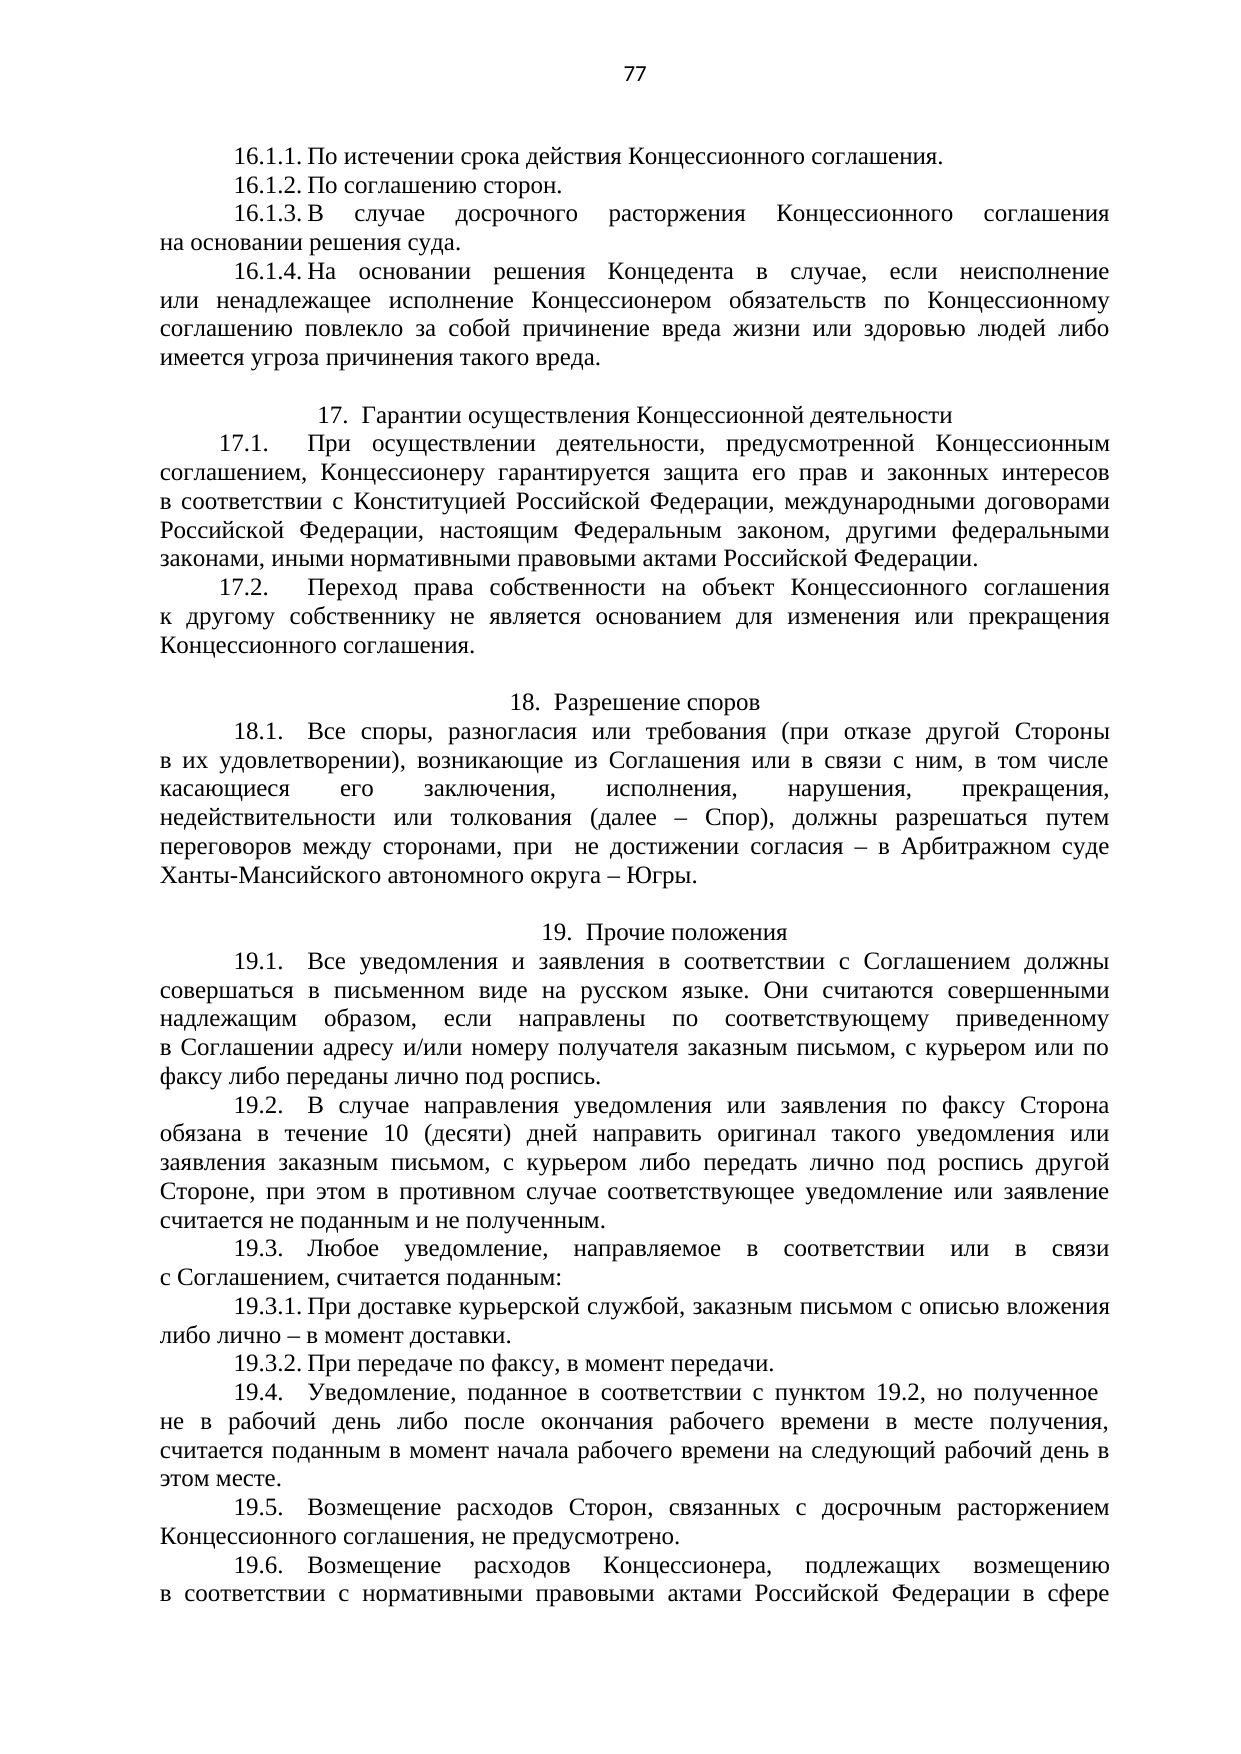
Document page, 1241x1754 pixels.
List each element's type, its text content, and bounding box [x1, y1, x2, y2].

list Возмещение расходов Сторон, связанных с досрочным расторжением Концессионного соглашения, не предусмотрено. [159, 1492, 1110, 1550]
list В случае направления уведомления или заявления по факсу Сторона обязана в течение 10 (десяти) дней направить оригинал такого уведомления или заявления заказным письмом, с курьером либо передать лично под роспись другой Стороне, при этом в противном случае соответствующее уведомление или заявление считается не поданным и не полученным. [159, 1090, 1110, 1233]
list Все уведомления и заявления в соответствии с Соглашением должны совершаться в письменном виде на русском языке. Они считаются совершенными надлежащим образом, если направлены по соответствующему приведенному в Соглашении адресу и/или номеру получателя заказным письмом, с курьером или по факсу либо переданы лично под роспись. [159, 946, 1110, 1090]
list При передаче по факсу, в момент передачи. [159, 1348, 1110, 1377]
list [159, 1550, 1110, 1607]
list Уведомление, поданное в соответствии с пунктом 19.2, но полученное не в рабочий день либо после окончания рабочего времени в месте получения, считается поданным в момент начала рабочего времени на следующий рабочий день в этом месте. [159, 1377, 1110, 1492]
subtitle Прочие положения [159, 917, 1110, 946]
list Переход права собственности на объект Концессионного соглашения к другому собственнику не является основанием для изменения или прекращения Концессионного соглашения. [159, 572, 1110, 658]
list По истечении срока действия Концессионного соглашения. [159, 141, 1110, 170]
list В случае досрочного расторжения Концессионного соглашения на основании решения суда. [159, 198, 1110, 256]
list На основании решения Концедента в случае, если неисполнение или ненадлежащее исполнение Концессионером обязательств по Концессионному соглашению повлекло за собой причинение вреда жизни или здоровью людей либо имеется угроза причинения такого вреда. [159, 256, 1110, 371]
list По соглашению сторон. [159, 170, 1110, 198]
list Гарантии осуществления Концессионной деятельности [159, 400, 1110, 428]
list Разрешение споров [159, 687, 1110, 716]
list Любое уведомление, направляемое в соответствии или в связи с Соглашением, считается поданным: [159, 1233, 1110, 1291]
list При осуществлении деятельности, предусмотренной Концессионным соглашением, Концессионеру гарантируется защита его прав и законных интересов в соответствии с Конституцией Российской Федерации, международными договорами Российской Федерации, настоящим Федеральным законом, другими федеральными законами, иными нормативными правовыми актами Российской Федерации. [159, 428, 1110, 572]
list При доставке курьерской службой, заказным письмом с описью вложения либо лично – в момент доставки. [159, 1291, 1110, 1348]
list Все споры, разногласия или требования (при отказе другой Стороны в их удовлетворении), возникающие из Соглашения или в связи с ним, в том числе касающиеся его заключения, исполнения, нарушения, прекращения, недействительности или толкования (далее – Спор), должны разрешаться путем переговоров между сторонами, при не достижении согласия – в Арбитражном суде Ханты-Мансийского автономного округа – Югры. [159, 716, 1110, 888]
